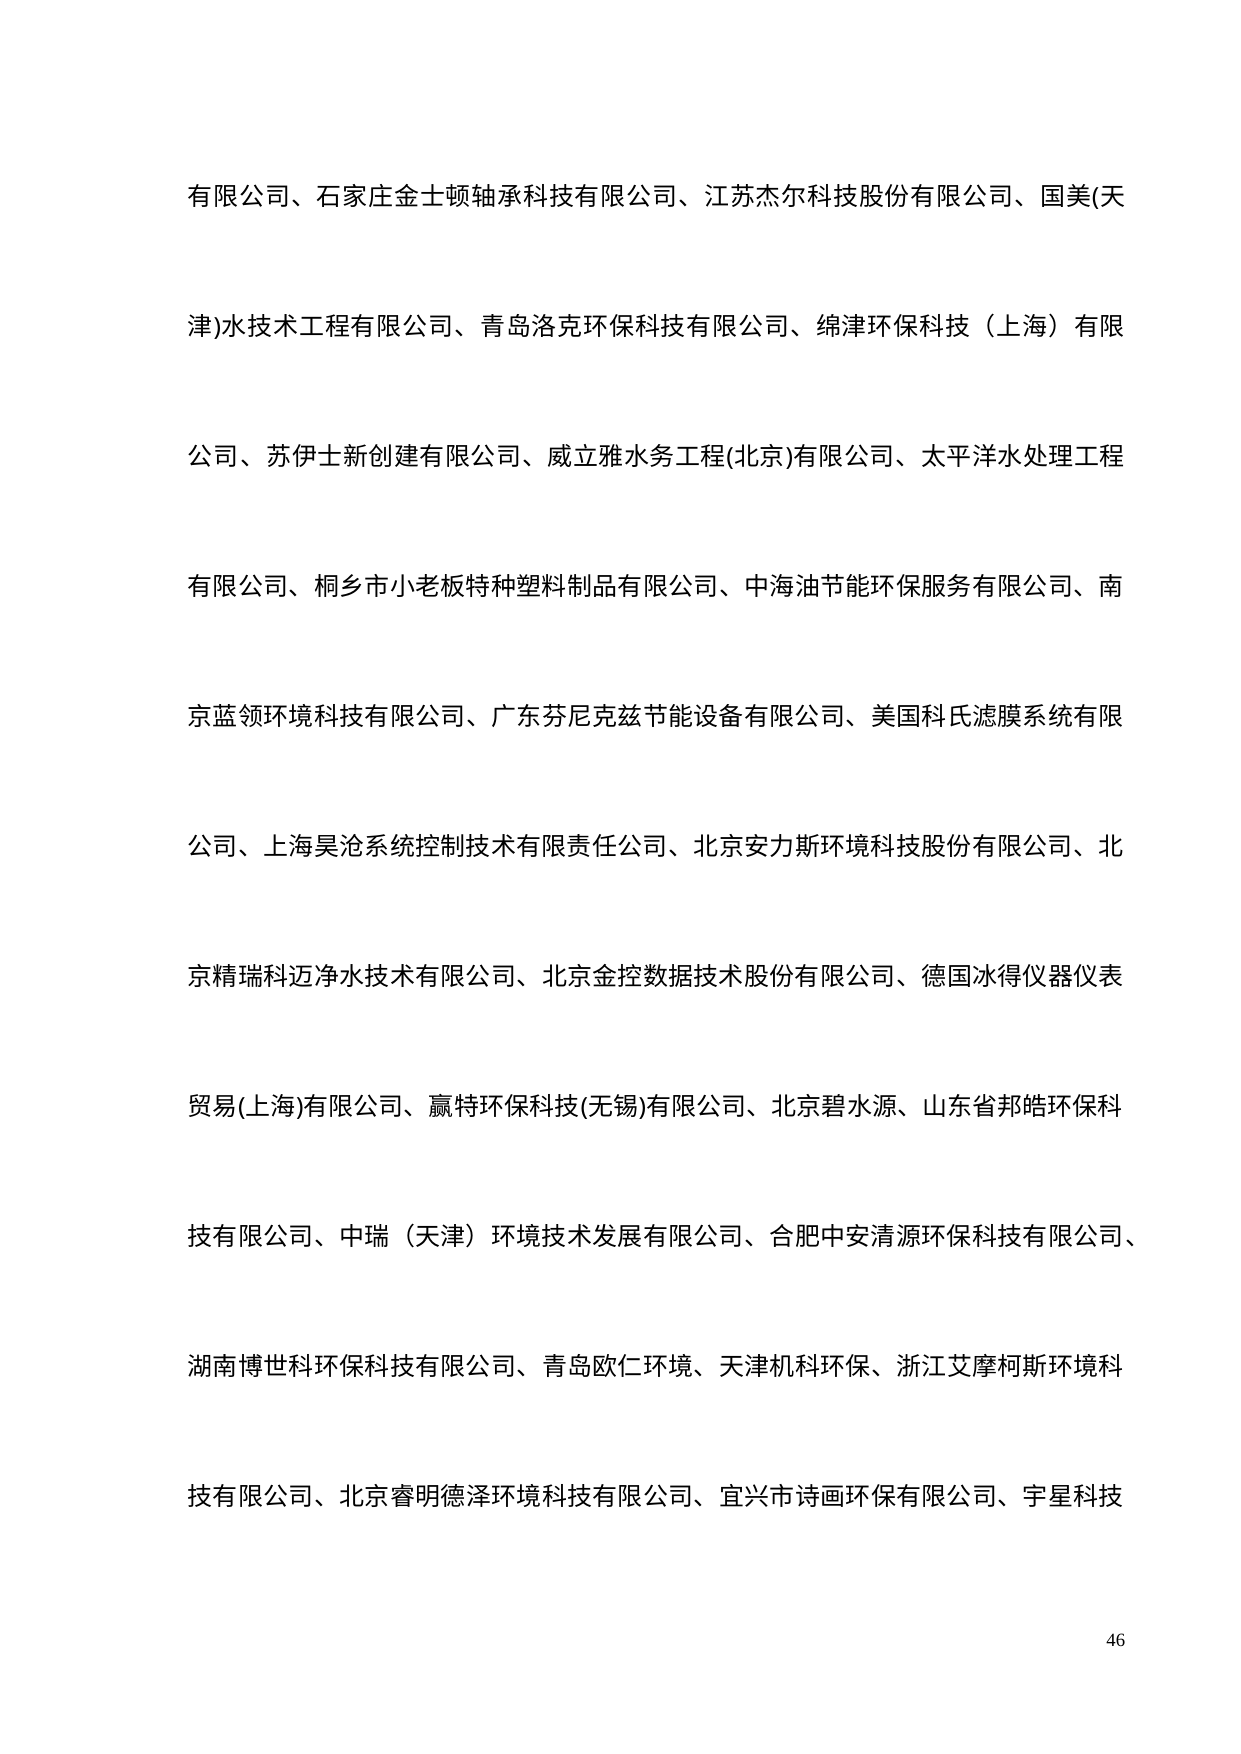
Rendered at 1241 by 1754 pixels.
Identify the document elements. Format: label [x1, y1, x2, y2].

text [187, 162, 1125, 1527]
